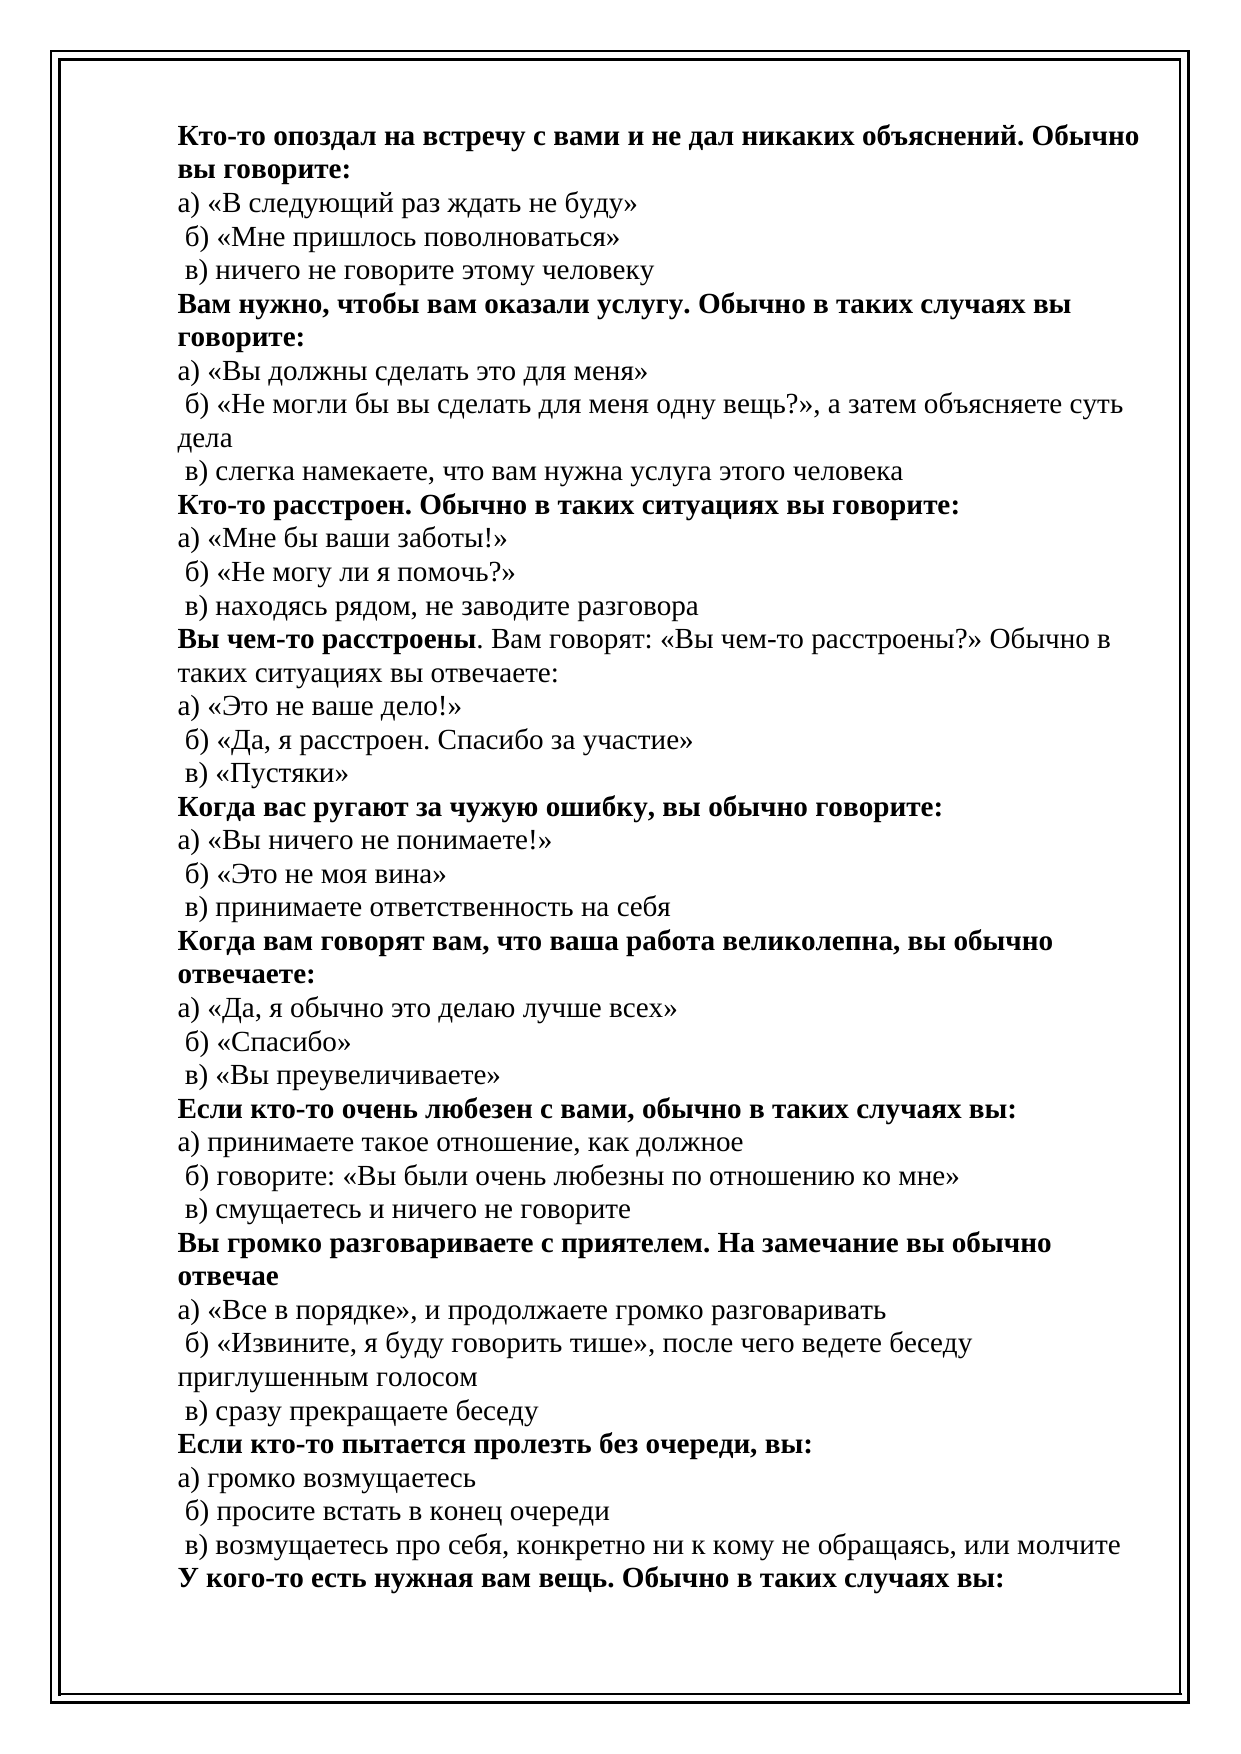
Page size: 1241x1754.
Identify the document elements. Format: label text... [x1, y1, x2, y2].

text в) «Пустяки» [177, 755, 1152, 789]
text б) просите встать в конец очереди [177, 1493, 1152, 1527]
text в) смущаетесь и ничего не говорите [177, 1191, 1152, 1225]
text Вы громко разговариваете с приятелем. На замечание вы обычно отвечае [177, 1225, 1152, 1292]
text в) сразу прекращаете беседу [177, 1393, 1152, 1426]
text б) говорите: «Вы были очень любезны по отношению ко мне» [177, 1158, 1152, 1191]
text в) слегка намекаете, что вам нужна услуга этого человека [177, 453, 1152, 487]
text Когда вас ругают за чужую ошибку, вы обычно говорите: [177, 789, 1152, 822]
text а) «В следующий раз ждать не буду» [177, 185, 1152, 219]
text а) громко возмущаетесь [177, 1460, 1152, 1493]
text в) возмущаетесь про себя, конкретно ни к кому не обращаясь, или молчите [177, 1527, 1152, 1560]
text б) «Не могу ли я помочь?» [177, 554, 1152, 588]
text Когда вам говорят вам, что ваша работа великолепна, вы обычно отвечаете: [177, 923, 1152, 990]
text а) «Да, я обычно это делаю лучше всех» [177, 990, 1152, 1024]
text б) «Мне пришлось поволноваться» [177, 219, 1152, 252]
text У кого-то есть нужная вам вещь. Обычно в таких случаях вы: [177, 1560, 1152, 1594]
text Вам нужно, чтобы вам оказали услугу. Обычно в таких случаях вы говорите: [177, 286, 1152, 353]
text Если кто-то пытается пролезть без очереди, вы: [177, 1426, 1152, 1460]
text в) ничего не говорите этому человеку [177, 252, 1152, 286]
text б) «Извините, я буду говорить тише», после чего ведете беседу приглушенным голосом [177, 1326, 1152, 1393]
text б) «Не могли бы вы сделать для меня одну вещь?», а затем объясняете суть дела [177, 386, 1152, 453]
text б) «Да, я расстроен. Спасибо за участие» [177, 722, 1152, 755]
text в) принимаете ответственность на себя [177, 889, 1152, 923]
text а) принимаете такое отношение, как должное [177, 1124, 1152, 1158]
text Если кто-то очень любезен с вами, обычно в таких случаях вы: [177, 1091, 1152, 1124]
text в) «Вы преувеличиваете» [177, 1057, 1152, 1091]
text в) находясь рядом, не заводите разговора [177, 588, 1152, 621]
text а) «Все в порядке», и продолжаете громко разговаривать [177, 1292, 1152, 1326]
text б) «Спасибо» [177, 1024, 1152, 1057]
text а) «Это не ваше дело!» [177, 688, 1152, 722]
text а) «Мне бы ваши заботы!» [177, 521, 1152, 554]
text а) «Вы ничего не понимаете!» [177, 822, 1152, 856]
text Вы чем-то расстроены. Вам говорят: «Вы чем-то расстроены?» Обычно в таких ситуациях вы отвечаете: [177, 621, 1152, 688]
text а) «Вы должны сделать это для меня» [177, 353, 1152, 386]
text Кто-то расстроен. Обычно в таких ситуациях вы говорите: [177, 487, 1152, 521]
text б) «Это не моя вина» [177, 856, 1152, 889]
text Кто-то опоздал на встречу с вами и не дал никаких объяснений. Обычно вы говорите: [177, 118, 1152, 185]
